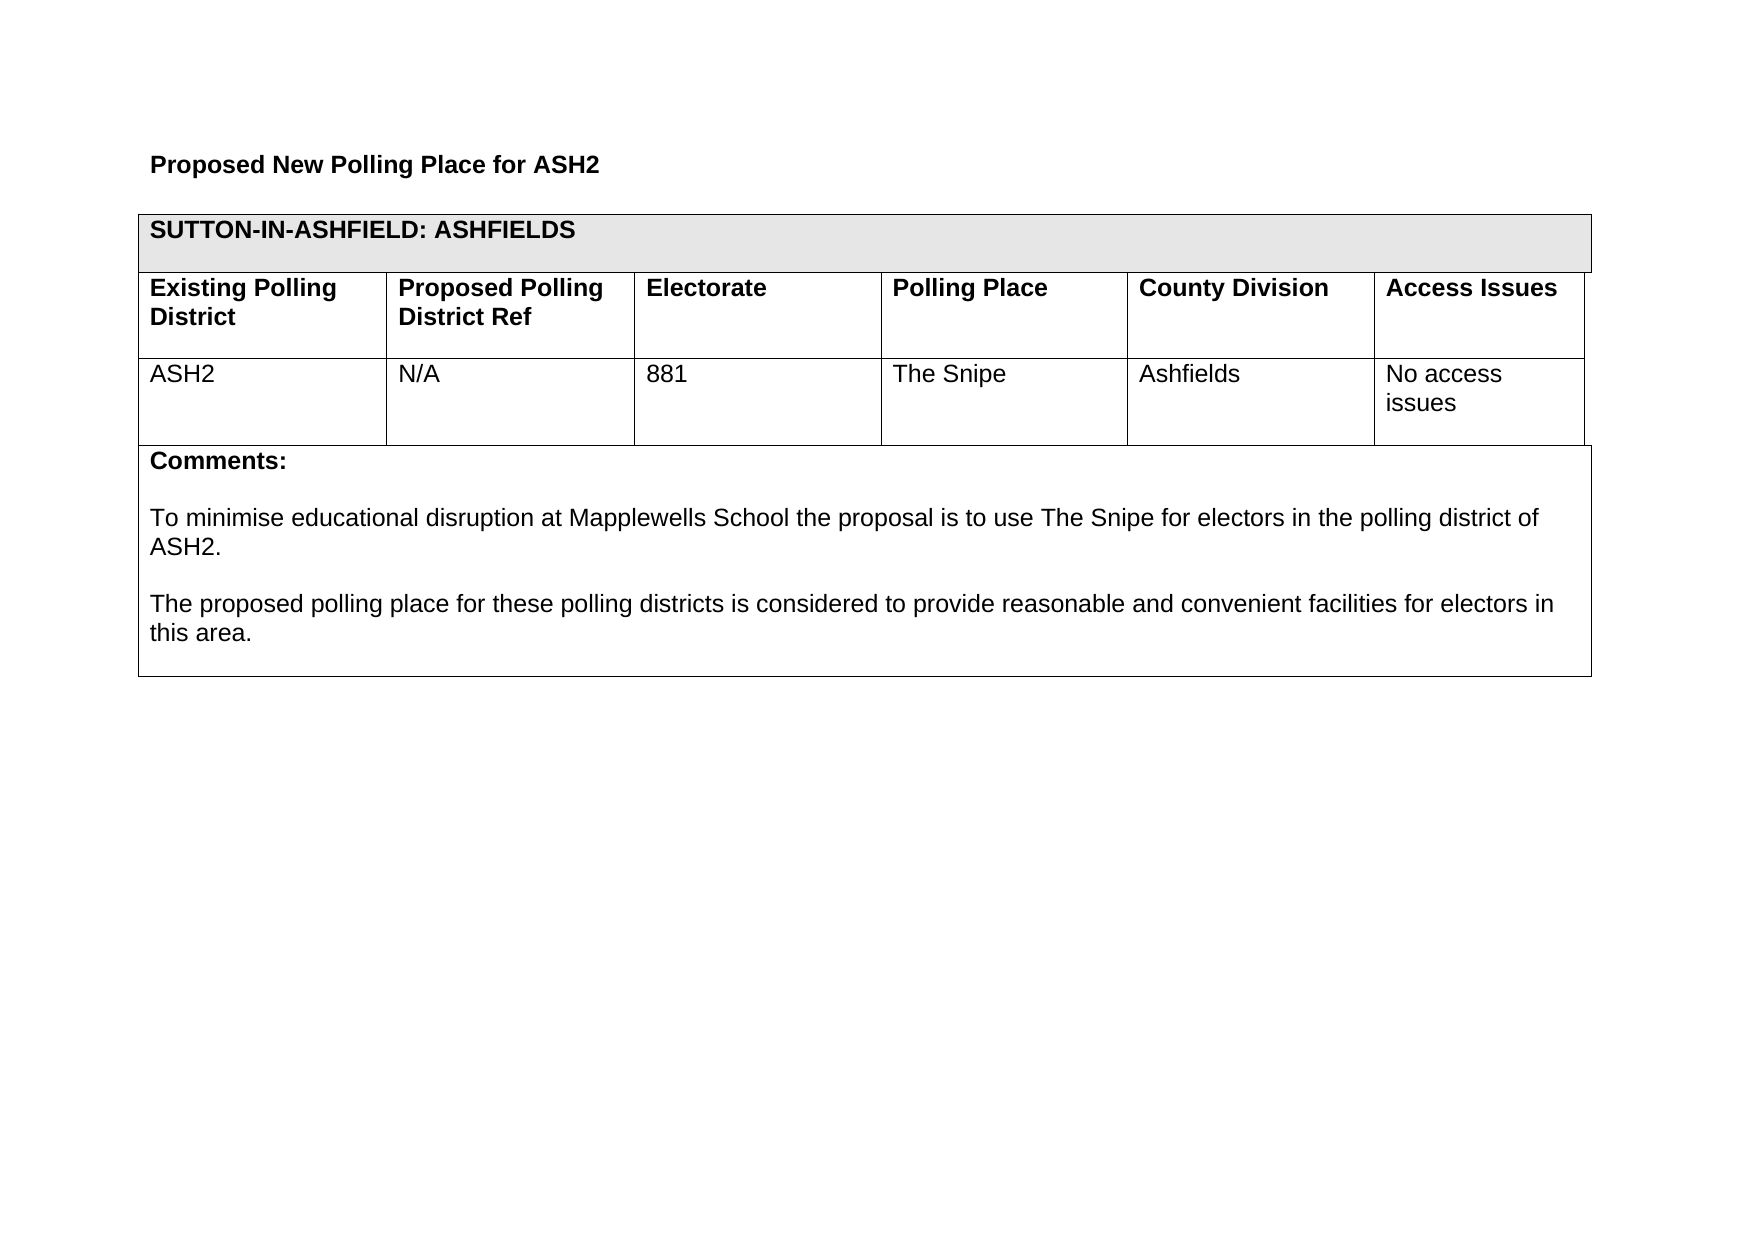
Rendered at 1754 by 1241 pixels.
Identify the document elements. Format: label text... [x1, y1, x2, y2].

table_cell No access issues [1375, 359, 1584, 444]
table_cell County Division [1128, 273, 1374, 358]
table_cell Access Issues [1375, 273, 1584, 358]
table_cell Ashfields [1128, 359, 1374, 444]
table_cell Existing Polling District [139, 273, 386, 358]
table_header SUTTON-IN-ASHFIELD: ASHFIELDS [139, 215, 1591, 272]
table_cell ASH2 [139, 359, 386, 444]
table_cell N/A [387, 359, 634, 444]
table_cell 881 [635, 359, 881, 444]
text Proposed New Polling Place for ASH2 [150, 150, 1604, 179]
table_cell Comments: To minimise educational disruption at Mapplewells School the proposal is to use The Snipe for electors in the polling district of ASH2. The proposed polling place for these polling districts is considered to provide reasonable and convenient facilities for electors in this area. [139, 446, 1591, 676]
table_cell Proposed Polling District Ref [387, 273, 634, 358]
table_cell The Snipe [882, 359, 1127, 444]
table_cell Electorate [635, 273, 881, 358]
table_cell Polling Place [882, 273, 1127, 358]
